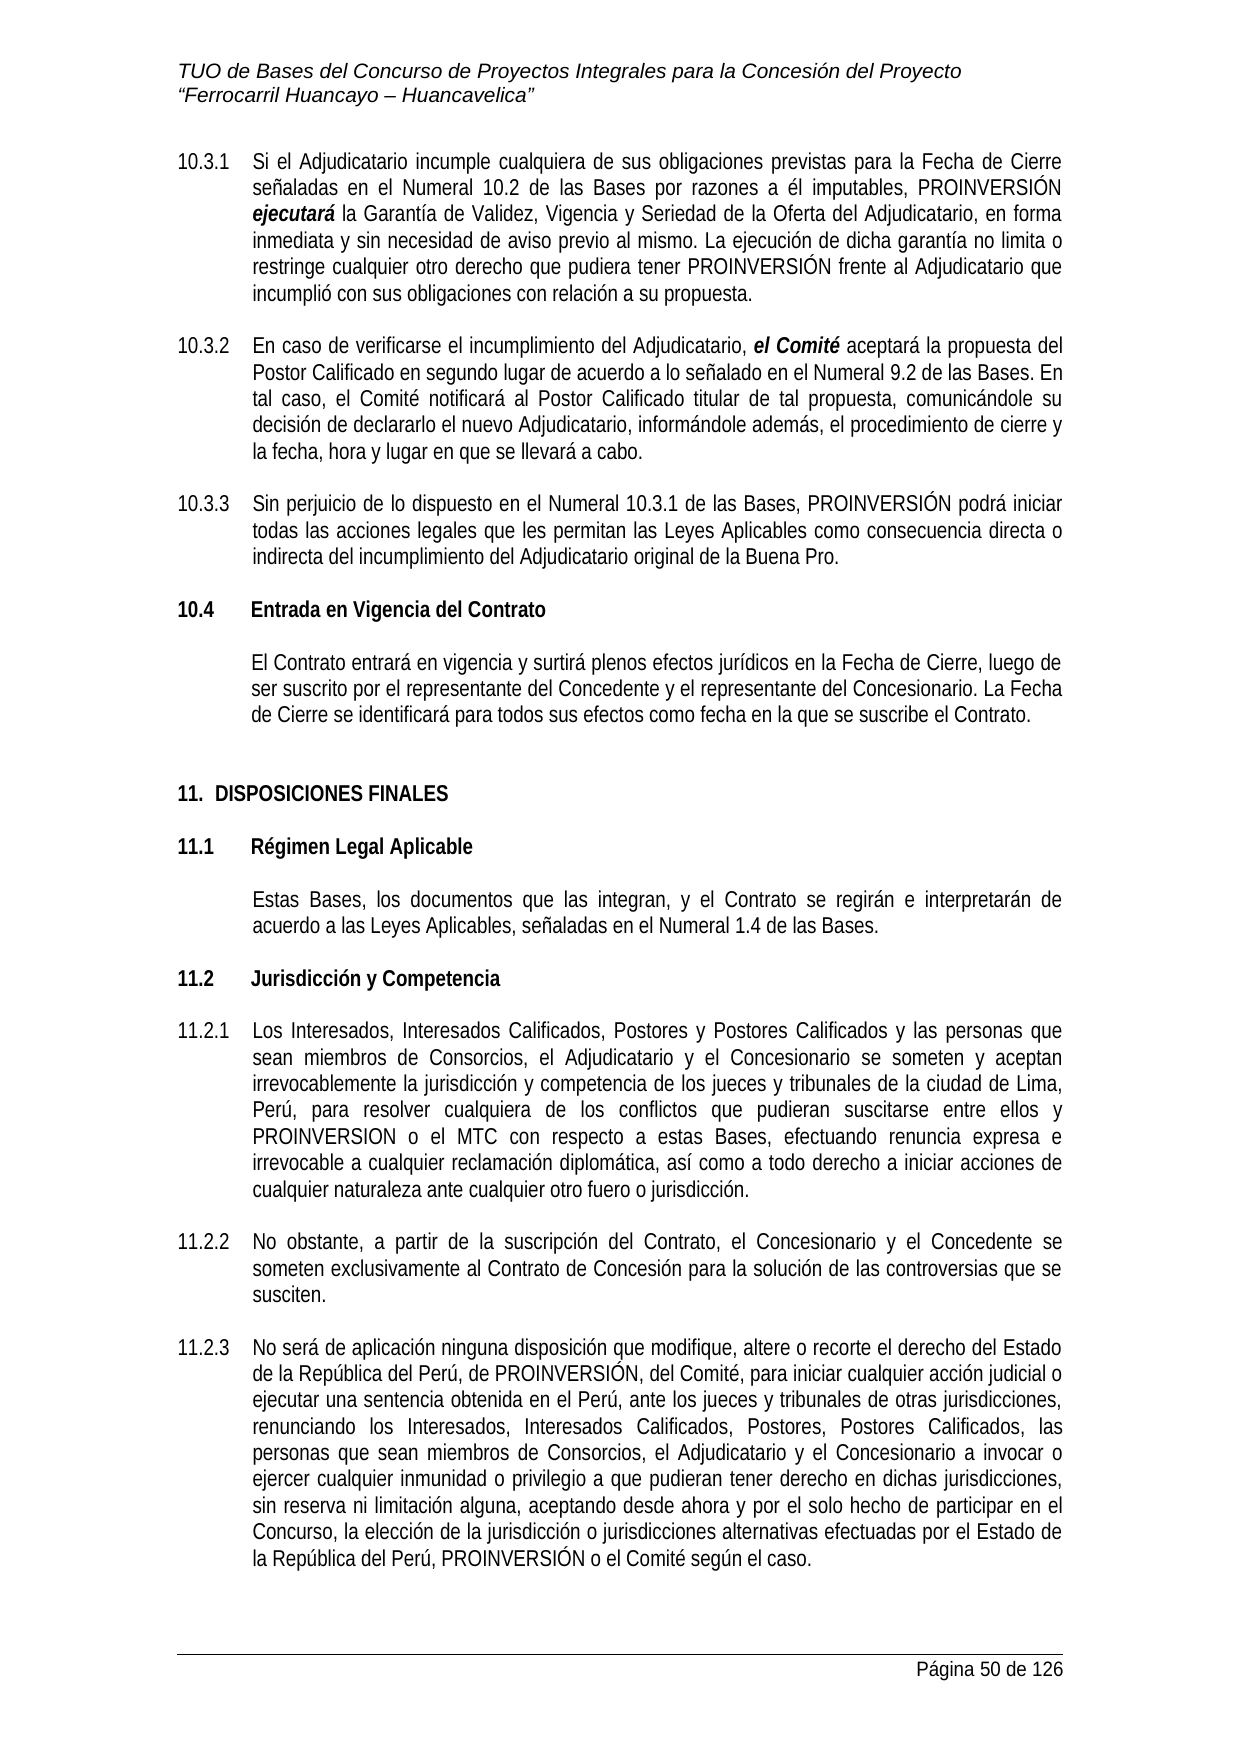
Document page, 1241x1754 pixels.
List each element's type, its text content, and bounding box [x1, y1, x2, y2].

list En caso de verificarse el incumplimiento del Adjudicatario, el Comité aceptará la propuesta del Postor Calificado en segundo lugar de acuerdo a lo señalado en el Numeral 9.2 de las Bases. En tal caso, el Comité notificará al Postor Calificado titular de tal propuesta, comunicándole su decisión de declararlo el nuevo Adjudicatario, informándole además, el procedimiento de cierre y la fecha, hora y lugar en que se llevará a cabo. [177, 332, 1063, 464]
list No obstante, a partir de la suscripción del Contrato, el Concesionario y el Concedente se someten exclusivamente al Contrato de Concesión para la solución de las controversias que se susciten. [177, 1228, 1063, 1307]
list Los Interesados, Interesados Calificados, Postores y Postores Calificados y las personas que sean miembros de Consorcios, el Adjudicatario y el Concesionario se someten y aceptan irrevocablemente la jurisdicción y competencia de los jueces y tribunales de la ciudad de Lima, Perú, para resolver cualquiera de los conflictos que pudieran suscitarse entre ellos y PROINVERSION o el MTC con respecto a estas Bases, efectuando renuncia expresa e irrevocable a cualquier reclamación diplomática, así como a todo derecho a iniciar acciones de cualquier naturaleza ante cualquier otro fuero o jurisdicción. [177, 1017, 1063, 1202]
subtitle Jurisdicción y Competencia [177, 965, 1063, 991]
list Sin perjuicio de lo dispuesto en el Numeral 10.3.1 de las Bases, PROINVERSIÓN podrá iniciar todas las acciones legales que les permitan las Leyes Aplicables como consecuencia directa o indirecta del incumplimiento del Adjudicatario original de la Buena Pro. [177, 490, 1063, 569]
list No será de aplicación ninguna disposición que modifique, altere o recorte el derecho del Estado de la República del Perú, de PROINVERSIÓN, del Comité, para iniciar cualquier acción judicial o ejecutar una sentencia obtenida en el Perú, ante los jueces y tribunales de otras jurisdicciones, renunciando los Interesados, Interesados Calificados, Postores, Postores Calificados, las personas que sean miembros de Consorcios, el Adjudicatario y el Concesionario a invocar o ejercer cualquier inmunidad o privilegio a que pudieran tener derecho en dichas jurisdicciones, sin reserva ni limitación alguna, aceptando desde ahora y por el solo hecho de participar en el Concurso, la elección de la jurisdicción o jurisdicciones alternativas efectuadas por el Estado de la República del Perú, PROINVERSIÓN o el Comité según el caso. [177, 1334, 1063, 1571]
subtitle DISPOSICIONES FINALES [177, 780, 1063, 807]
text Estas Bases, los documentos que las integran, y el Contrato se regirán e interpretarán de acuerdo a las Leyes Aplicables, señaladas en el Numeral 1.4 de las Bases. [252, 886, 1063, 938]
list Si el Adjudicatario incumple cualquiera de sus obligaciones previstas para la Fecha de Cierre señaladas en el Numeral 10.2 de las Bases por razones a él imputables, PROINVERSIÓN ejecutará la Garantía de Validez, Vigencia y Seriedad de la Oferta del Adjudicatario, en forma inmediata y sin necesidad de aviso previo al mismo. La ejecución de dicha garantía no limita o restringe cualquier otro derecho que pudiera tener PROINVERSIÓN frente al Adjudicatario que incumplió con sus obligaciones con relación a su propuesta. [177, 148, 1063, 306]
text El Contrato entrará en vigencia y surtirá plenos efectos jurídicos en la Fecha de Cierre, luego de ser suscrito por el representante del Concedente y el representante del Concesionario. La Fecha de Cierre se identificará para todos sus efectos como fecha en la que se suscribe el Contrato. [251, 648, 1063, 727]
subtitle Régimen Legal Aplicable [177, 833, 1063, 859]
subtitle Entrada en Vigencia del Contrato [177, 596, 1063, 622]
